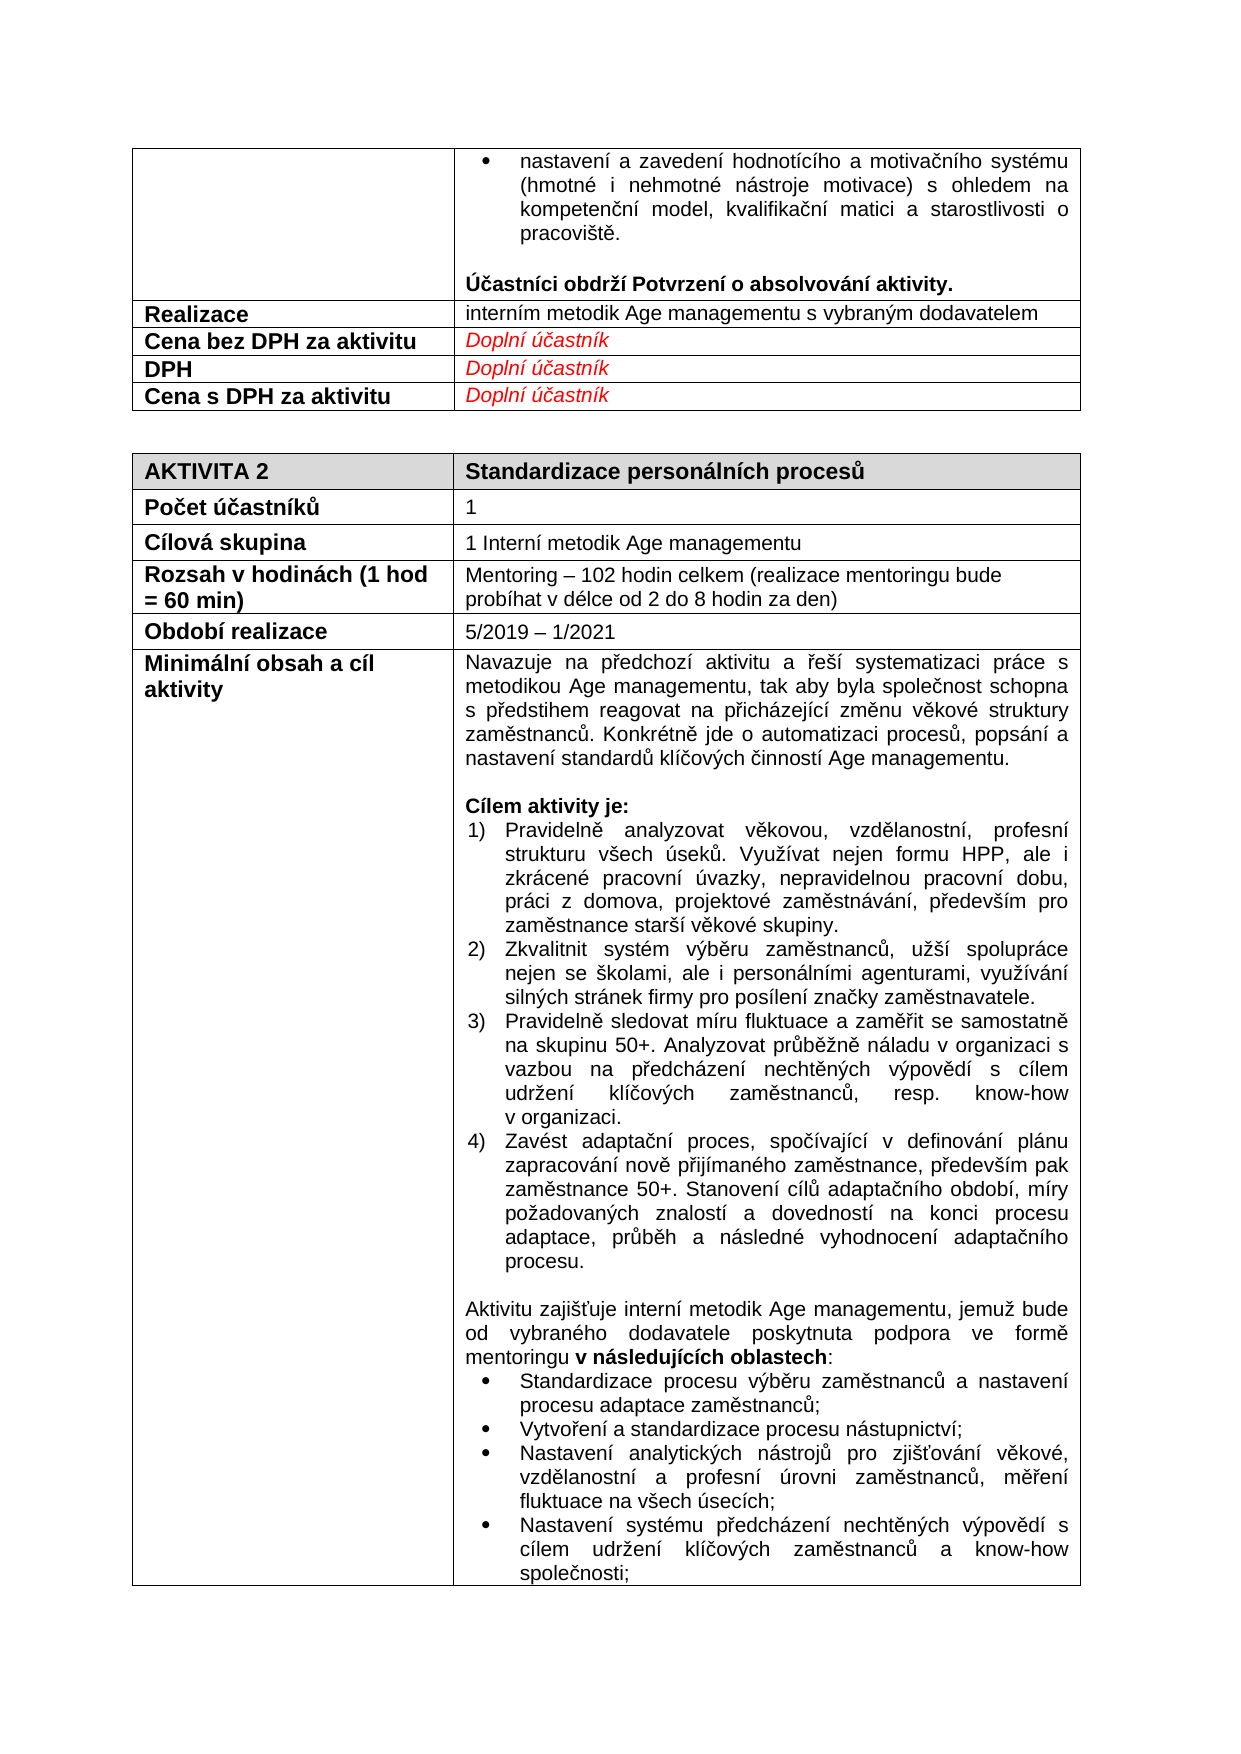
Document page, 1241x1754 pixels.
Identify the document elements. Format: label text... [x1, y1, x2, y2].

table_cell 1 [454, 490, 1080, 524]
table_header Standardizace personálních procesů [454, 454, 1080, 489]
table_cell Cílová skupina [133, 525, 453, 559]
table_cell Rozsah v hodinách (1 hod = 60 min) [133, 561, 453, 613]
table_header AKTIVITA 2 [133, 454, 453, 489]
table_cell Období realizace [133, 614, 453, 649]
table_cell 1 Interní metodik Age managementu [454, 525, 1080, 559]
table_cell Doplní účastník [455, 328, 1080, 355]
table_cell Doplní účastník [455, 383, 1080, 409]
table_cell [133, 650, 453, 1584]
table_cell Cena s DPH za aktivitu [133, 383, 454, 409]
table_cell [454, 650, 1080, 1584]
table_cell Realizace [133, 301, 454, 327]
table_cell DPH [133, 356, 454, 382]
table_cell interním metodik Age managementu s vybraným dodavatelem [455, 301, 1080, 327]
table_cell Mentoring – 102 hodin celkem (realizace mentoringu bude probíhat v délce od 2 do 8 hodin za den) [454, 561, 1080, 613]
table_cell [455, 149, 1080, 300]
table_cell 5/2019 – 1/2021 [454, 614, 1080, 649]
table_cell Cena bez DPH za aktivitu [133, 328, 454, 355]
table_cell Počet účastníků [133, 490, 453, 524]
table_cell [133, 149, 454, 300]
table_cell Doplní účastník [455, 356, 1080, 382]
